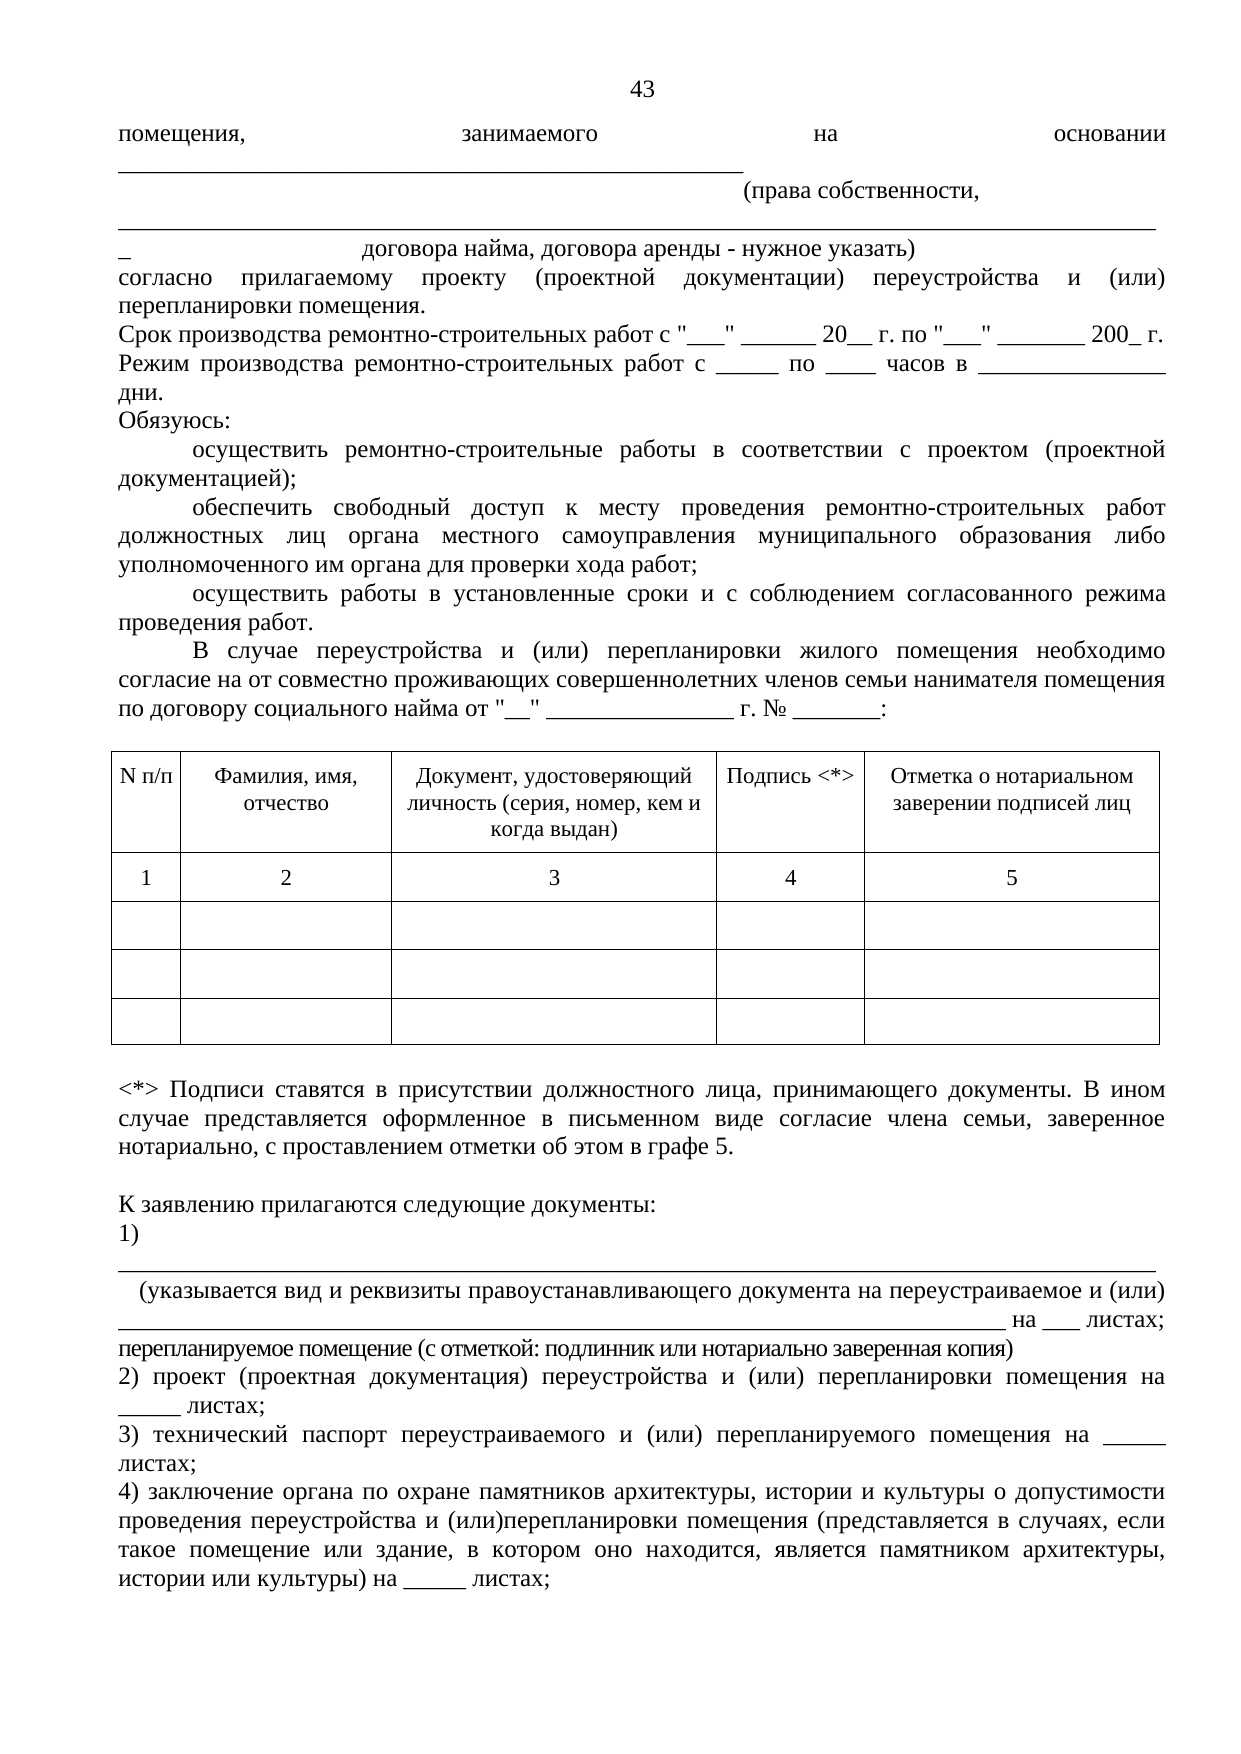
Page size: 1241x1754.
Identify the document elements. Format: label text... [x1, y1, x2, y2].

table_cell [865, 950, 1159, 998]
table_header N п/п [112, 752, 180, 852]
table_cell [717, 999, 864, 1044]
table_cell [392, 902, 716, 949]
table_header Подпись <*> [717, 752, 864, 852]
table_cell [865, 902, 1159, 949]
text <*> Подписи ставятся в присутствии должностного лица, принимающего документы. В ином случае представляется оформленное в письменном виде согласие члена семьи, заверенное нотариально, с проставлением отметки об этом в графе 5. [118, 1074, 1167, 1160]
text К заявлению прилагаются следующие документы: [118, 1189, 1167, 1218]
table_cell [112, 950, 180, 998]
text 3) технический паспорт переустраиваемого и (или) перепланируемого помещения на _____ листах; [118, 1419, 1167, 1476]
text (права собственности, [118, 176, 1167, 204]
table_cell [181, 999, 391, 1044]
text обеспечить свободный доступ к месту проведения ремонтно-строительных работ должностных лиц органа местного самоуправления муниципального образования либо уполномоченного им органа для проверки хода работ; [118, 492, 1167, 578]
table_cell 4 [717, 853, 864, 901]
table_cell 1 [112, 853, 180, 901]
table_header Фамилия, имя, отчество [181, 752, 391, 852]
text (указывается вид и реквизиты правоустанавливающего документа на переустраиваемое и (или) _______________________________________________________________________ на ___ листах; [118, 1275, 1167, 1333]
table_header Документ, удостоверяющий личность (серия, номер, кем и когда выдан) [392, 752, 716, 852]
table_cell [392, 999, 716, 1044]
text 1) ___________________________________________________________________________________ [118, 1218, 1167, 1275]
table_cell [112, 999, 180, 1044]
table_cell 2 [181, 853, 391, 901]
text В случае переустройства и (или) перепланировки жилого помещения необходимо согласие на от совместно проживающих совершеннолетних членов семьи нанимателя помещения по договору социального найма от "__" _______________ г. № _______: [118, 636, 1167, 722]
text Обязуюсь: [118, 406, 1167, 434]
table_cell 5 [865, 853, 1159, 901]
table_cell [181, 902, 391, 949]
text осуществить работы в установленные сроки и с соблюдением согласованного режима проведения работ. [118, 578, 1167, 636]
table_cell [181, 950, 391, 998]
text перепланируемое помещение (с отметкой: подлинник или нотариально заверенная копия) [118, 1333, 1167, 1361]
table_cell [865, 999, 1159, 1044]
table_cell [112, 902, 180, 949]
text Режим производства ремонтно-строительных работ с _____ по ____ часов в _______________ дни. [118, 348, 1167, 406]
text согласно прилагаемому проекту (проектной документации) переустройства и (или) перепланировки помещения. [118, 262, 1167, 319]
text Срок производства ремонтно-строительных работ с "___" ______ 20__ г. по "___" _______ 200_ г. [118, 319, 1167, 348]
table_header Отметка о нотариальном заверении подписей лиц [865, 752, 1159, 852]
text ____________________________________________________________________________________ договора найма, договора аренды - нужное указать) [118, 204, 1167, 262]
table_cell [717, 950, 864, 998]
text 2) проект (проектная документация) переустройства и (или) перепланировки помещения на _____ листах; [118, 1361, 1167, 1419]
text помещения, занимаемого на основании __________________________________________________ [118, 118, 1167, 176]
table_cell [717, 902, 864, 949]
text 4) заключение органа по охране памятников архитектуры, истории и культуры о допустимости проведения переустройства и (или)перепланировки помещения (представляется в случаях, если такое помещение или здание, в котором оно находится, является памятником архитектуры, истории или культуры) на _____ листах; [118, 1476, 1167, 1591]
table_cell [392, 950, 716, 998]
table_cell 3 [392, 853, 716, 901]
text осуществить ремонтно-строительные работы в соответствии с проектом (проектной документацией); [118, 434, 1167, 492]
